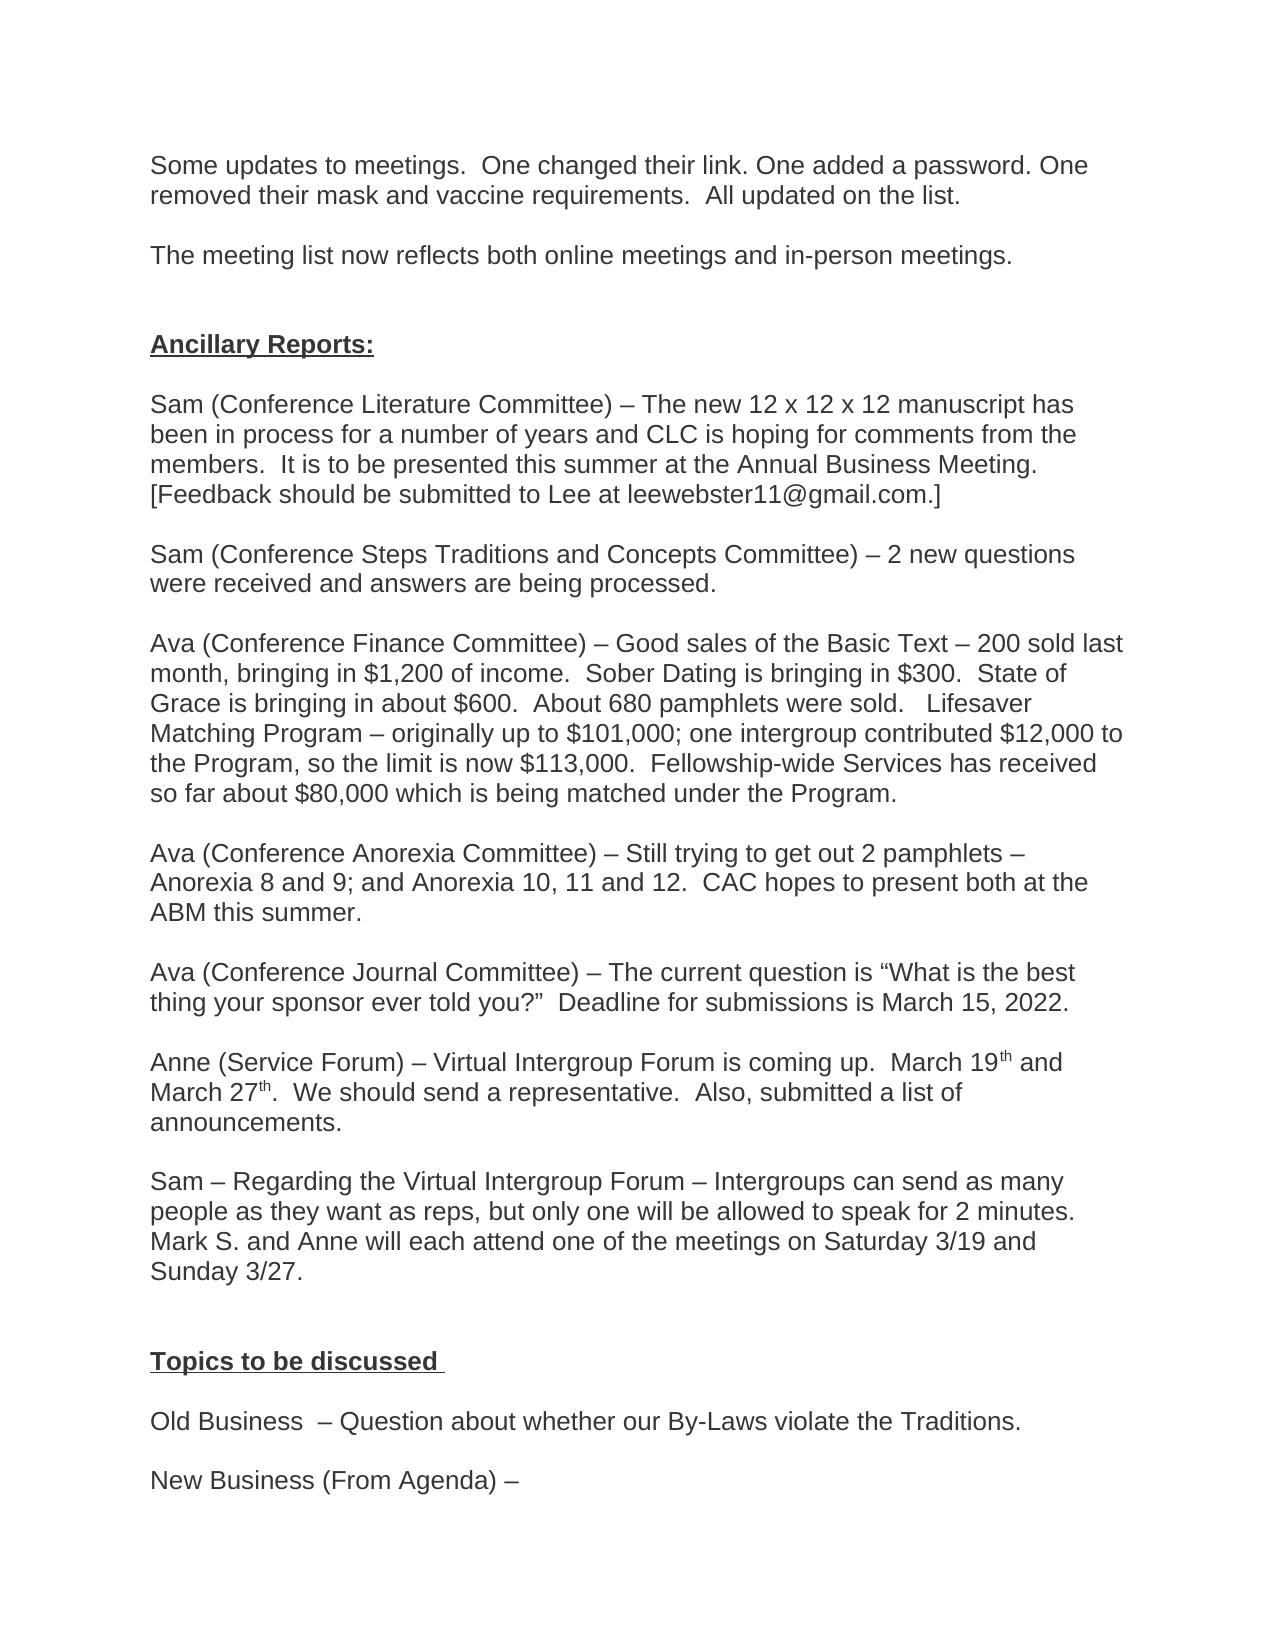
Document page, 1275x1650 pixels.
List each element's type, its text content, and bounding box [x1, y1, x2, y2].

text Some updates to meetings. One changed their link. One added a password. One removed their mask and vaccine requirements. All updated on the list. [150, 150, 1125, 210]
text Ava (Conference Journal Committee) – The current question is “What is the best thing your sponsor ever told you?” Deadline for submissions is March 15, 2022. [150, 957, 1125, 1017]
text Old Business – Question about whether our By-Laws violate the Traditions. [150, 1406, 1125, 1436]
text Sam (Conference Steps Traditions and Concepts Committee) – 2 new questions were received and answers are being processed. [150, 539, 1125, 598]
text Anne (Service Forum) – Virtual Intergroup Forum is coming up. March 19th and March 27th. We should send a representative. Also, submitted a list of announcements. [150, 1047, 1125, 1137]
text Sam – Regarding the Virtual Intergroup Forum – Intergroups can send as many people as they want as reps, but only one will be allowed to speak for 2 minutes. Mark S. and Anne will each attend one of the meetings on Saturday 3/19 and Sunday 3/27. [150, 1166, 1125, 1286]
text Sam (Conference Literature Committee) – The new 12 x 12 x 12 manuscript has been in process for a number of years and CLC is hoping for comments from the members. It is to be presented this summer at the Annual Business Meeting. [Feedback should be submitted to Lee at leewebster11@gmail.com.] [150, 389, 1125, 509]
text Ava (Conference Anorexia Committee) – Still trying to get out 2 pamphlets – Anorexia 8 and 9; and Anorexia 10, 11 and 12. CAC hopes to present both at the ABM this summer. [150, 838, 1125, 927]
text The meeting list now reflects both online meetings and in-person meetings. [150, 240, 1125, 269]
text Ancillary Reports: [150, 329, 1125, 359]
text New Business (From Agenda) – [150, 1465, 1125, 1495]
text Topics to be discussed [150, 1346, 1125, 1376]
text Ava (Conference Finance Committee) – Good sales of the Basic Text – 200 sold last month, bringing in $1,200 of income. Sober Dating is bringing in $300. State of Grace is bringing in about $600. About 680 pamphlets were sold. Lifesaver Matching Program – originally up to $101,000; one intergroup contributed $12,000 to the Program, so the limit is now $113,000. Fellowship-wide Services has received so far about $80,000 which is being matched under the Program. [150, 628, 1125, 808]
